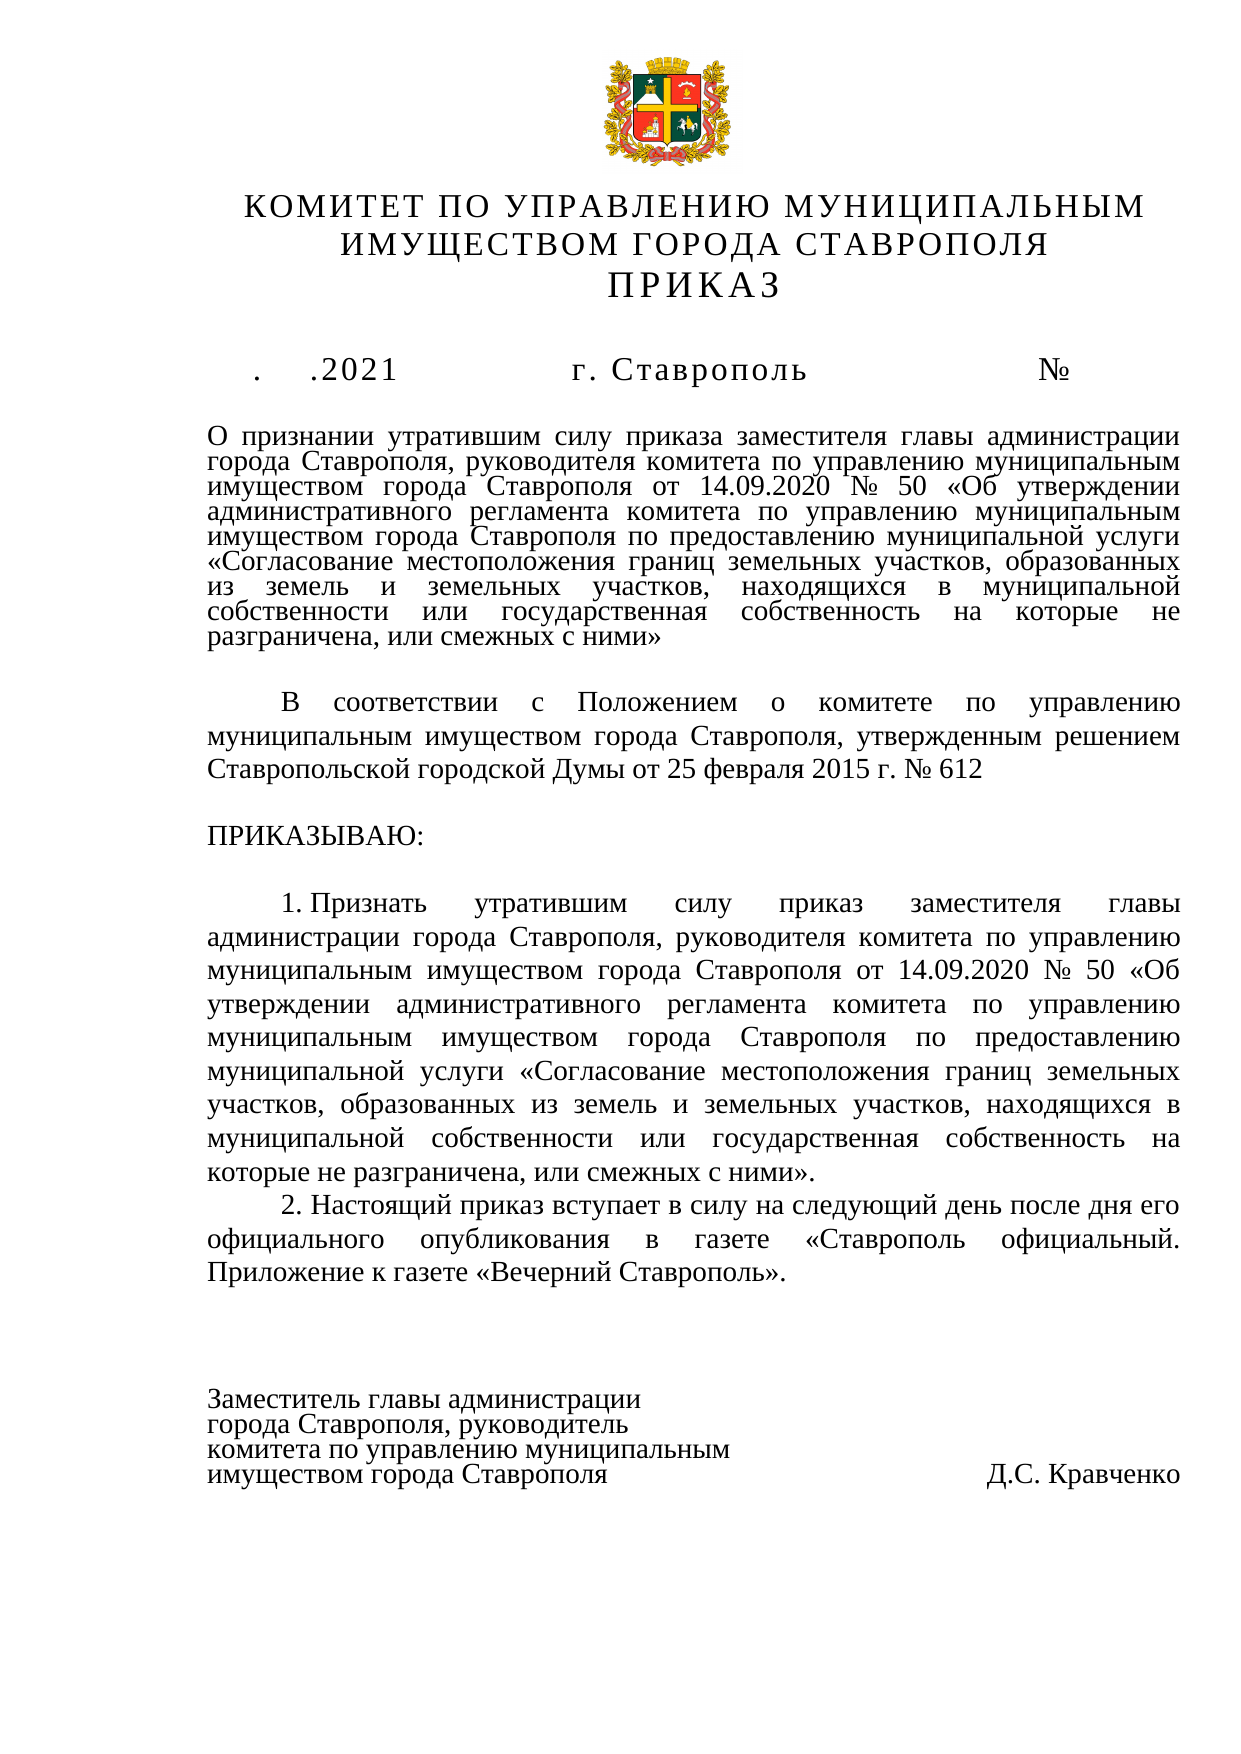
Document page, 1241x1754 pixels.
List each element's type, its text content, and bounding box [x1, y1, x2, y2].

text О признании утратившим силу приказа заместителя главы администрации города Ставрополя, руководителя комитета по управлению муниципальным имуществом города Ставрополя от 14.09.2020 № 50 «Об утверждении административного регламента комитета по управлению муниципальным имуществом города Ставрополя по предоставлению муниципальной услуги «Согласование местоположения границ земельных участков, образованных из земель и земельных участков, находящихся в муниципальной собственности или государственная собственность на которые не разграничена, или смежных с ними» [207, 426, 1181, 651]
text П Р И К А З [207, 263, 1181, 306]
text . .2021 г. Ставрополь № [207, 349, 1181, 387]
text Заместитель главы администрации [207, 1388, 1181, 1413]
text В соответствии с Положением о комитете по управлению муниципальным имуществом города Ставрополя, утвержденным решением Ставропольской городской Думы от 25 февраля 2015 г. № 612 [207, 684, 1181, 785]
text имуществом города Ставрополя Д.С. Кравченко [207, 1463, 1181, 1488]
picture [602, 49, 743, 174]
text 1. Признать утратившим силу приказ заместителя главы администрации города Ставрополя, руководителя комитета по управлению муниципальным имуществом города Ставрополя от 14.09.2020 № 50 «Об утверждении административного регламента комитета по управлению муниципальным имуществом города Ставрополя по предоставлению муниципальной услуги «Согласование местоположения границ земельных участков, образованных из земель и земельных участков, находящихся в муниципальной собственности или государственная собственность на которые не разграничена, или смежных с ними». [207, 885, 1181, 1187]
text 2. Настоящий приказ вступает в силу на следующий день после дня его официального опубликования в газете «Ставрополь официальный. Приложение к газете «Вечерний Ставрополь». [207, 1187, 1181, 1288]
text ПРИКАЗЫВАЮ: [207, 818, 1181, 852]
text КОМИТЕТ ПО УПРАВЛЕНИЮ МУНИЦИПАЛЬНЫМ ИМУЩЕСТВОМ ГОРОДА СТАВРОПОЛЯ [207, 186, 1181, 263]
text города Ставрополя, руководитель [207, 1413, 1181, 1438]
text комитета по управлению муниципальным [207, 1438, 1181, 1463]
